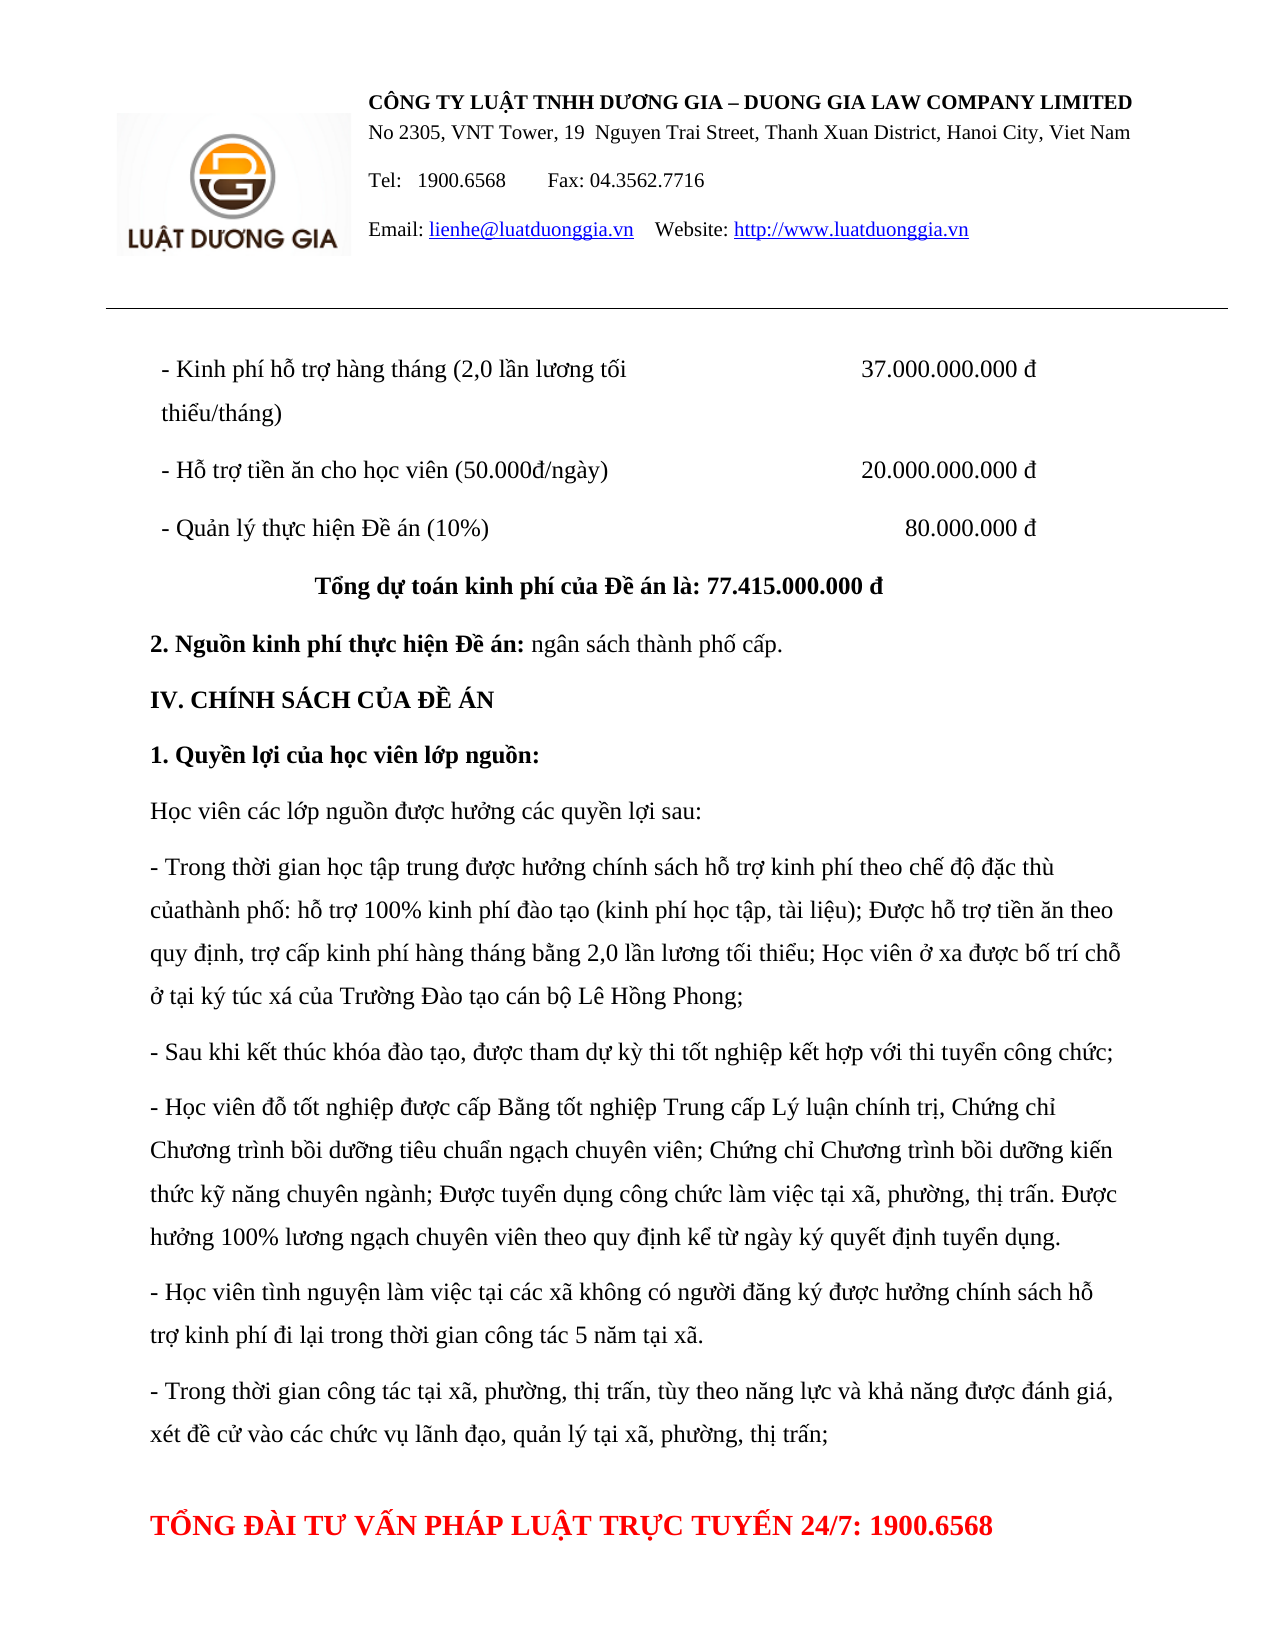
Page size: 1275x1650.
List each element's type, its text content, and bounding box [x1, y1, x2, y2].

text - Học viên tình nguyện làm việc tại các xã không có người đăng ký được hưởng chính sách hỗ trợ kinh phí đi lại trong thời gian công tác 5 năm tại xã. [150, 1277, 1125, 1349]
table_cell 20.000.000.000 đ [746, 443, 1047, 501]
text - Trong thời gian học tập trung được hưởng chính sách hỗ trợ kinh phí theo chế độ đặc thù củathành phố: hỗ trợ 100% kinh phí đào tạo (kinh phí học tập, tài liệu); Được hỗ trợ tiền ăn theo quy định, trợ cấp kinh phí hàng tháng bằng 2,0 lần lương tối thiểu; Học viên ở xa được bố trí chỗ ở tại ký túc xá của Trường Đào tạo cán bộ Lê Hồng Phong; [150, 852, 1125, 1010]
text 2. Nguồn kinh phí thực hiện Đề án: ngân sách thành phố cấp. [150, 629, 1125, 658]
table_cell - Hỗ trợ tiền ăn cho học viên (50.000đ/ngày) [150, 443, 746, 501]
text 1. Quyền lợi của học viên lớp nguồn: [150, 741, 1125, 769]
text IV. CHÍNH SÁCH CỦA ĐỀ ÁN [150, 685, 1125, 714]
table_cell Tổng dự toán kinh phí của Đề án là: 77.415.000.000 đ [150, 559, 1047, 617]
text - Trong thời gian công tác tại xã, phường, thị trấn, tùy theo năng lực và khả năng được đánh giá, xét đề cử vào các chức vụ lãnh đạo, quản lý tại xã, phường, thị trấn; [150, 1376, 1125, 1448]
table_cell - Kinh phí hỗ trợ hàng tháng (2,0 lần lương tối thiểu/tháng) [150, 342, 746, 443]
table_cell - Quản lý thực hiện Đề án (10%) [150, 501, 746, 559]
text - Sau khi kết thúc khóa đào tạo, được tham dự kỳ thi tốt nghiệp kết hợp với thi tuyển công chức; [150, 1037, 1125, 1066]
picture [116, 113, 352, 256]
table_cell 37.000.000.000 đ [746, 342, 1047, 443]
text - Học viên đỗ tốt nghiệp được cấp Bằng tốt nghiệp Trung cấp Lý luận chính trị, Chứng chỉ Chương trình bồi dưỡng tiêu chuẩn ngạch chuyên viên; Chứng chỉ Chương trình bồi dưỡng kiến thức kỹ năng chuyên ngành; Được tuyển dụng công chức làm việc tại xã, phường, thị trấn. Được hưởng 100% lương ngạch chuyên viên theo quy định kể từ ngày ký quyết định tuyển dụng. [150, 1092, 1125, 1251]
table_cell 80.000.000 đ [746, 501, 1047, 559]
text Học viên các lớp nguồn được hưởng các quyền lợi sau: [150, 796, 1125, 825]
